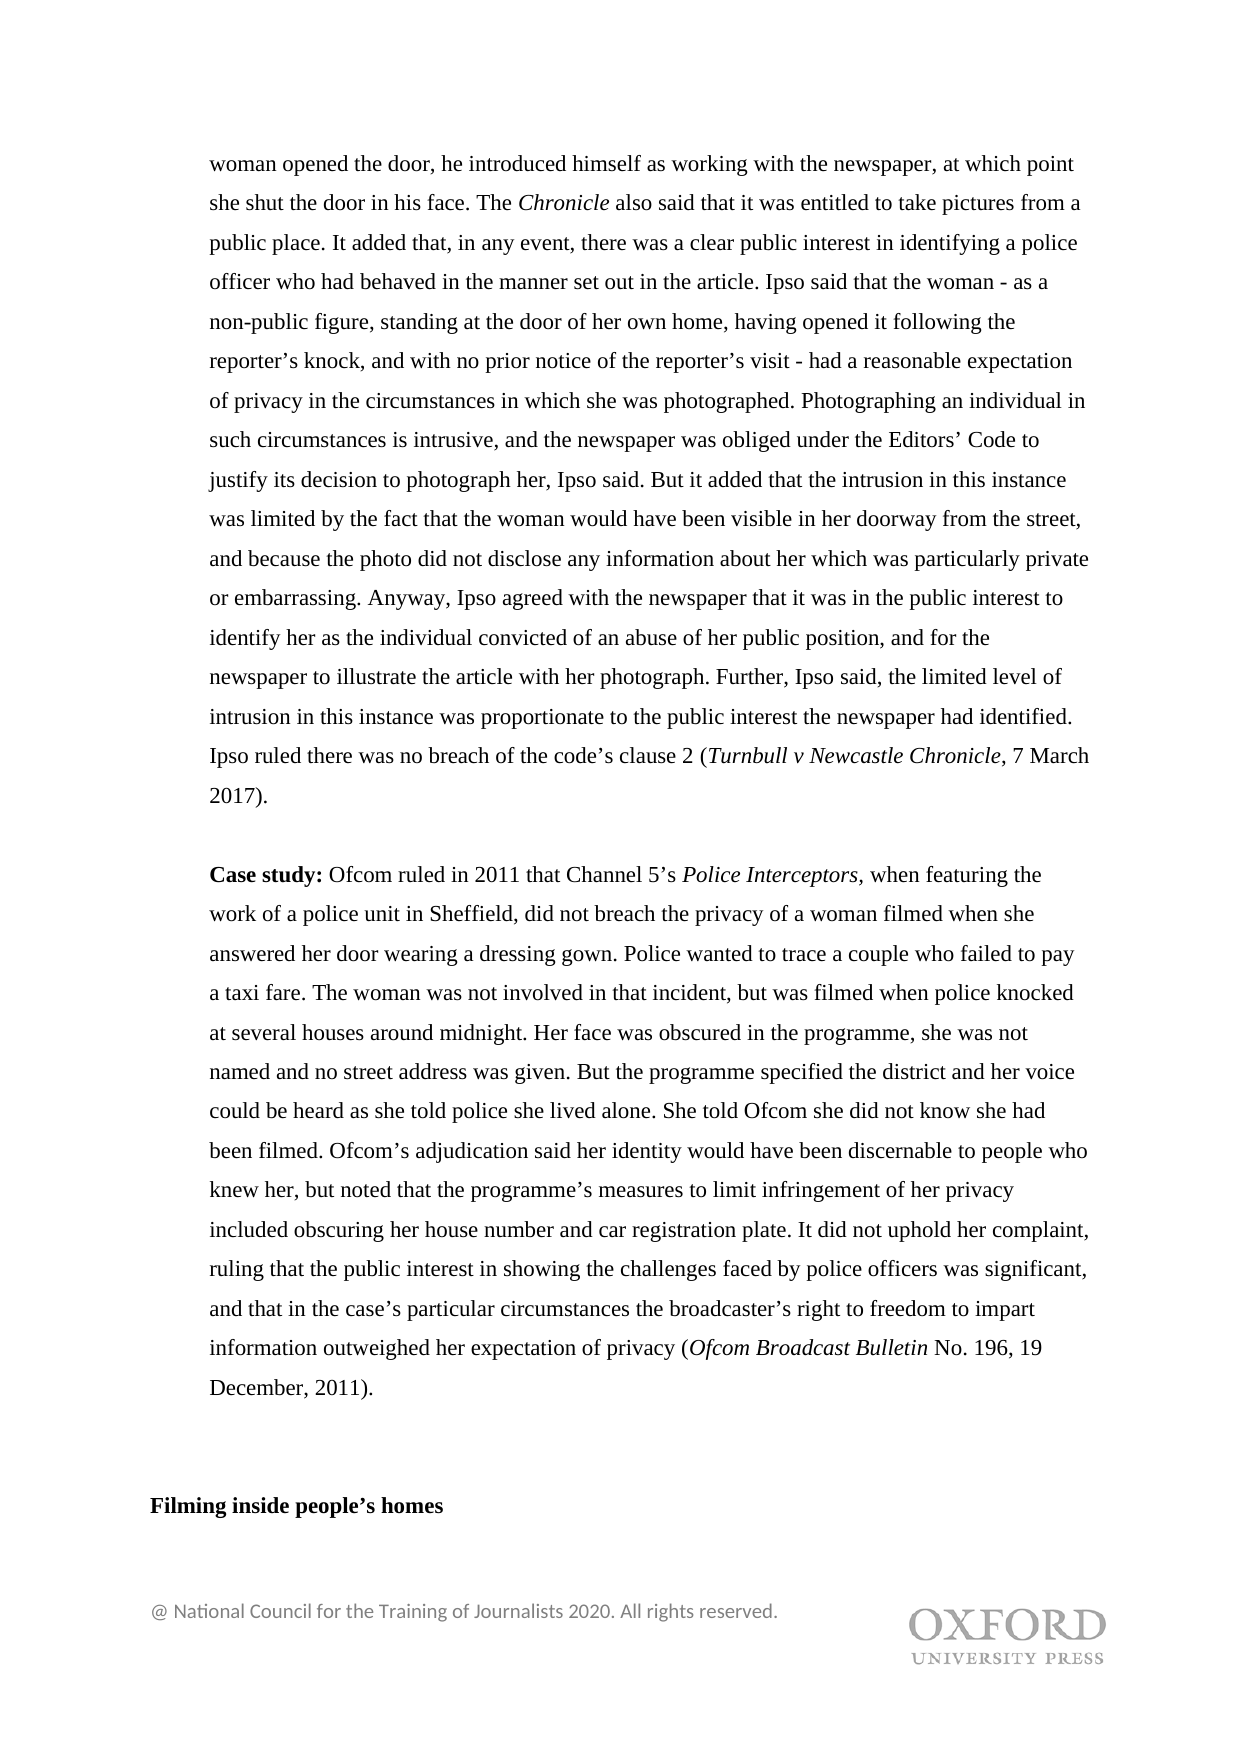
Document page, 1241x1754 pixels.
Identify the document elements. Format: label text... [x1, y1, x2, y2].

text Case study: Ofcom ruled in 2011 that Channel 5’s Police Interceptors, when featuring the work of a police unit in Sheffield, did not breach the privacy of a woman filmed when she answered her door wearing a dressing gown. Police wanted to trace a couple who failed to pay a taxi fare. The woman was not involved in that incident, but was filmed when police knocked at several houses around midnight. Her face was obscured in the programme, she was not named and no street address was given. But the programme specified the district and her voice could be heard as she told police she lived alone. She told Ofcom she did not know she had been filmed. Ofcom’s adjudication said her identity would have been discernable to people who knew her, but noted that the programme’s measures to limit infringement of her privacy included obscuring her house number and car registration plate. It did not uphold her complaint, ruling that the public interest in showing the challenges faced by police officers was significant, and that in the case’s particular circumstances the broadcaster’s right to freedom to impart information outweighed her expectation of privacy (Ofcom Broadcast Bulletin No. 196, 19 December, 2011). [209, 861, 1090, 1400]
picture [907, 1600, 1108, 1676]
text Filming inside people’s homes [150, 1492, 1090, 1519]
